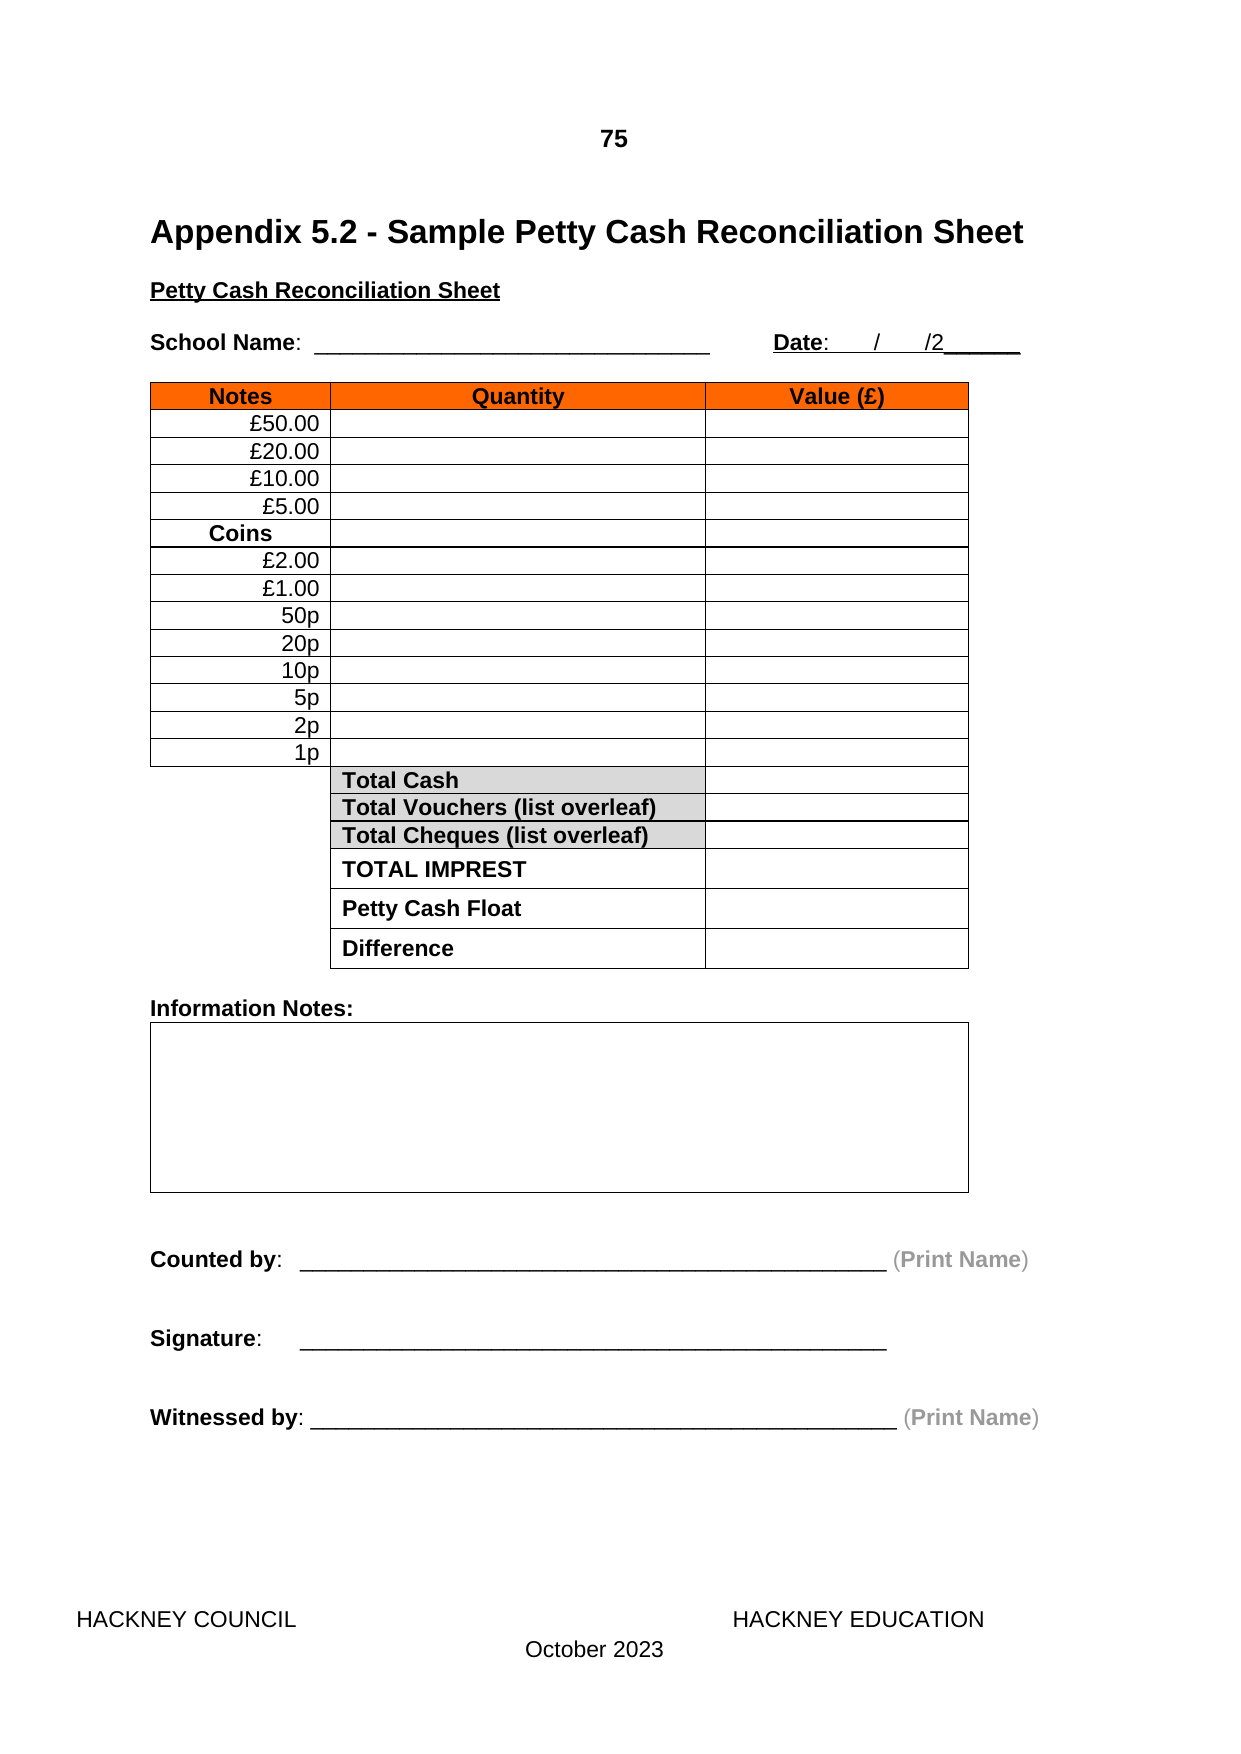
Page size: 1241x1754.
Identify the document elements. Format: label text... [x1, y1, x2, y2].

text Petty Cash Reconciliation Sheet [150, 277, 1090, 303]
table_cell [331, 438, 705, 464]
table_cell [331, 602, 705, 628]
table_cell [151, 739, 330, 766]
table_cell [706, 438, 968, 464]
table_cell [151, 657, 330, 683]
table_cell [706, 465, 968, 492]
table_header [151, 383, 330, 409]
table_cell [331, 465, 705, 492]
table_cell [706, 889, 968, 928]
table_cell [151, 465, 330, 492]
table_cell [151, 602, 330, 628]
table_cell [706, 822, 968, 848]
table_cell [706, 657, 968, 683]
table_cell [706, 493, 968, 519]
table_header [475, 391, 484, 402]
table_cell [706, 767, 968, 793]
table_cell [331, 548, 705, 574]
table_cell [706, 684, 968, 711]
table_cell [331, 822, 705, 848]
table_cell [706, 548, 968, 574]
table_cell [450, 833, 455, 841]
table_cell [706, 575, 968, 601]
text Information Notes: [150, 995, 1090, 1022]
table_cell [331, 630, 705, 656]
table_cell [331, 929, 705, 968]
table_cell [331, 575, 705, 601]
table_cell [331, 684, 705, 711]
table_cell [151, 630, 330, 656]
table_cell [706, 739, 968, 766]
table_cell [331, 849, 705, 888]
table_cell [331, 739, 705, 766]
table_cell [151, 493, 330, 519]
text Witnessed by: ______________________________________________ (Print Name) [150, 1404, 1090, 1430]
text Counted by: ______________________________________________ (Print Name) [150, 1246, 1090, 1272]
text Appendix 5.2 - Sample Petty Cash Reconciliation Sheet [150, 212, 1090, 250]
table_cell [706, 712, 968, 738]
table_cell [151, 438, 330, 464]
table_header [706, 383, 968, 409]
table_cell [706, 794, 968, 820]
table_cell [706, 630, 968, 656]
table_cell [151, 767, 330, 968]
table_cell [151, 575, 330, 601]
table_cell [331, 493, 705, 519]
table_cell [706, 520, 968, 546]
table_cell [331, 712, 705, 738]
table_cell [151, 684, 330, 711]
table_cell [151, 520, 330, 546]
text Signature: ______________________________________________ [150, 1325, 1090, 1351]
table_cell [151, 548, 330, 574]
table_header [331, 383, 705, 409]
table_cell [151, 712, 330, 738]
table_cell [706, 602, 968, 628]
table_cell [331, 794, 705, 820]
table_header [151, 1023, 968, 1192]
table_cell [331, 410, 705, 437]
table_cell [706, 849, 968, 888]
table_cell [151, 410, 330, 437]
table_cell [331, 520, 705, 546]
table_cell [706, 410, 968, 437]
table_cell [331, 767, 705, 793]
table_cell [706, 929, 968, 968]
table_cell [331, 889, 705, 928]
text School Name: _______________________________ Date: / /2______ [150, 329, 1090, 356]
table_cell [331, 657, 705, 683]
